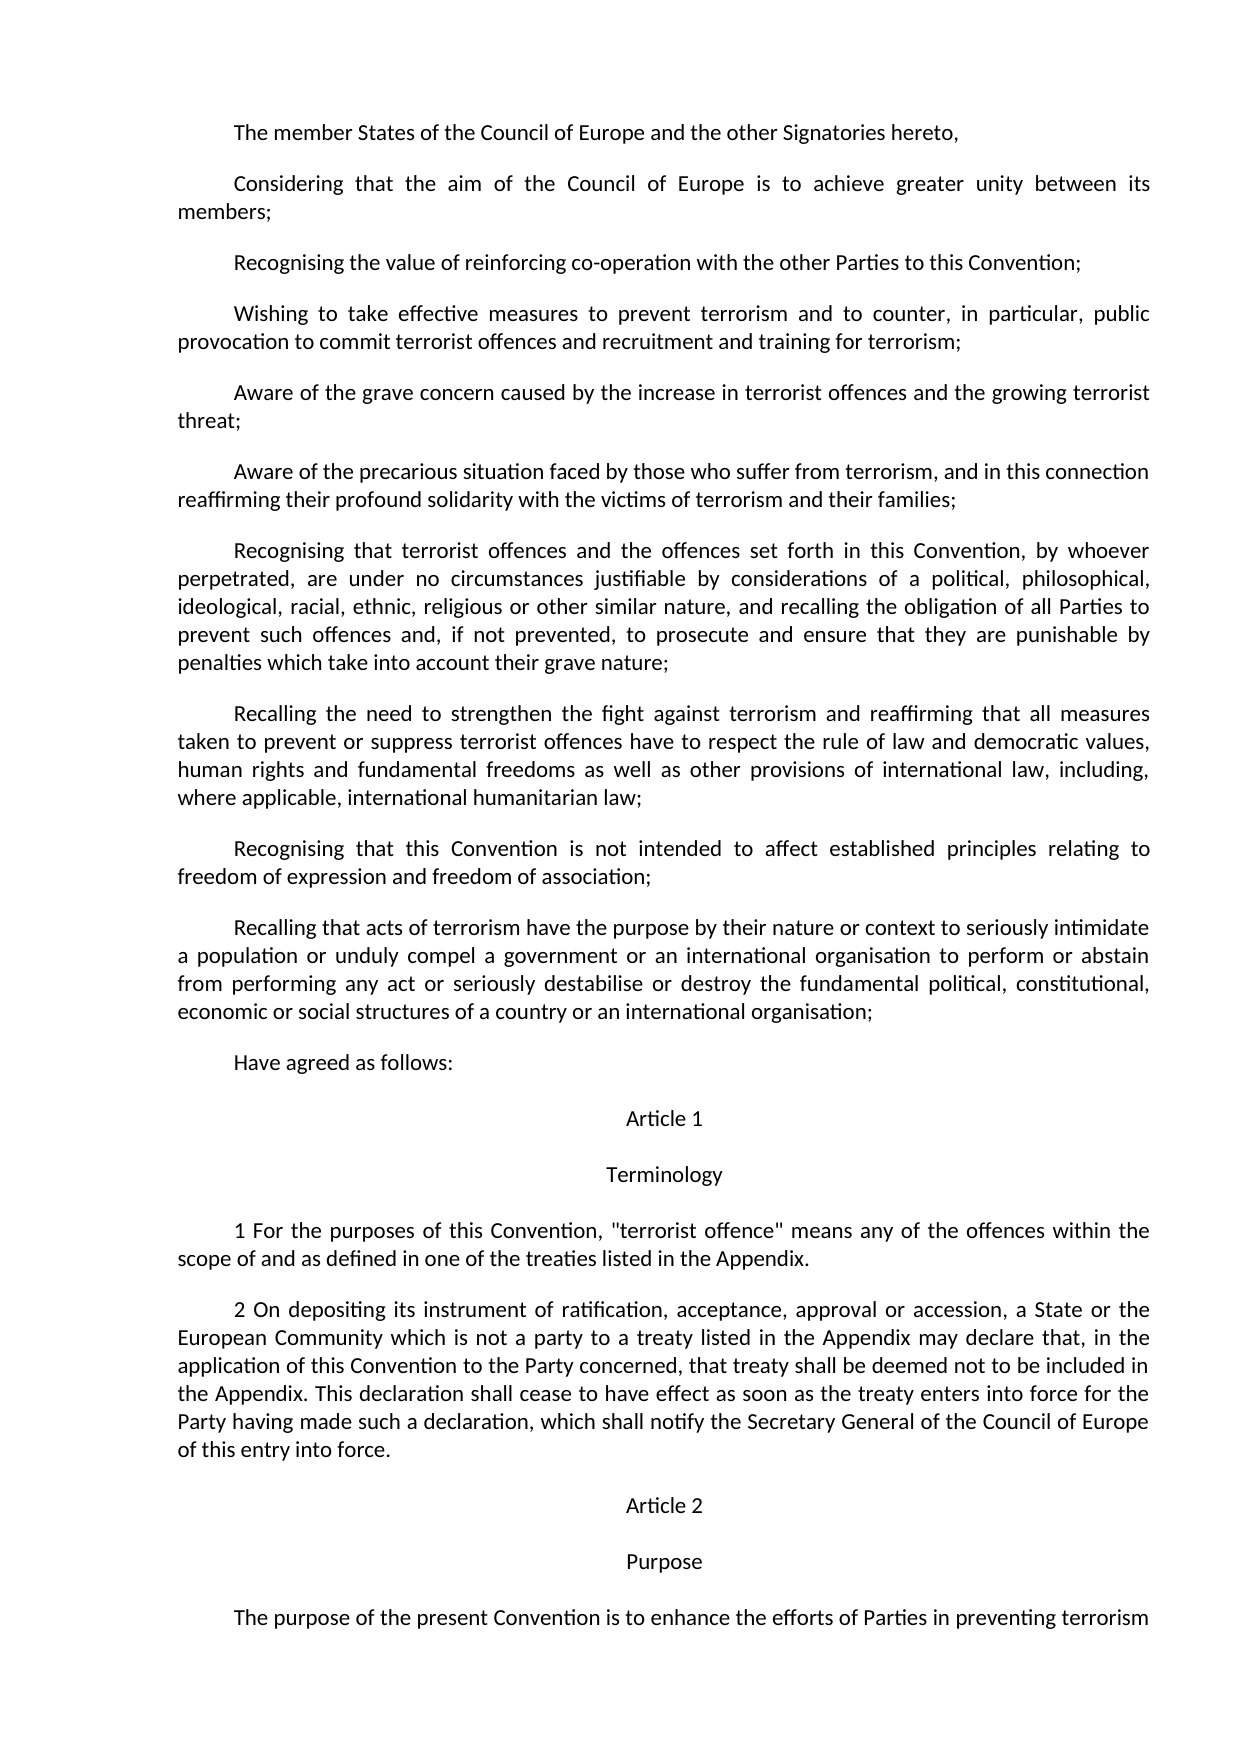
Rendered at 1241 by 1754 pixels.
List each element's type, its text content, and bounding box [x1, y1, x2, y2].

text 2 On depositing its instrument of ratification, acceptance, approval or accession, a State or the European Community which is not a party to a treaty listed in the Appendix may declare that, in the application of this Convention to the Party concerned, that treaty shall be deemed not to be included in the Appendix. This declaration shall cease to have effect as soon as the treaty enters into force for the Party having made such a declaration, which shall notify the Secretary General of the Council of Europe of this entry into force. [177, 1295, 1152, 1463]
text 1 For the purposes of this Convention, "terrorist offence" means any of the offences within the scope of and as defined in one of the treaties listed in the Appendix. [177, 1216, 1152, 1272]
text Have agreed as follows: [177, 1048, 1152, 1076]
text Article 1 [177, 1104, 1152, 1132]
text Terminology [177, 1160, 1152, 1188]
text Recognising the value of reinforcing co-operation with the other Parties to this Convention; [177, 248, 1152, 276]
text Article 2 [177, 1491, 1152, 1519]
text Recalling the need to strengthen the fight against terrorism and reaffirming that all measures taken to prevent or suppress terrorist offences have to respect the rule of law and democratic values, human rights and fundamental freedoms as well as other provisions of international law, including, where applicable, international humanitarian law; [177, 699, 1152, 811]
text Recognising that this Convention is not intended to affect established principles relating to freedom of expression and freedom of association; [177, 834, 1152, 890]
text Purpose [177, 1547, 1152, 1575]
text Aware of the precarious situation faced by those who suffer from terrorism, and in this connection reaffirming their profound solidarity with the victims of terrorism and their families; [177, 457, 1152, 513]
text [177, 1603, 1152, 1631]
text Recognising that terrorist offences and the offences set forth in this Convention, by whoever perpetrated, are under no circumstances justifiable by considerations of a political, philosophical, ideological, racial, ethnic, religious or other similar nature, and recalling the obligation of all Parties to prevent such offences and, if not prevented, to prosecute and ensure that they are punishable by penalties which take into account their grave nature; [177, 536, 1152, 676]
text Aware of the grave concern caused by the increase in terrorist offences and the growing terrorist threat; [177, 378, 1152, 434]
text The member States of the Council of Europe and the other Signatories hereto, [177, 118, 1152, 146]
text Recalling that acts of terrorism have the purpose by their nature or context to seriously intimidate a population or unduly compel a government or an international organisation to perform or abstain from performing any act or seriously destabilise or destroy the fundamental political, constitutional, economic or social structures of a country or an international organisation; [177, 913, 1152, 1025]
text Considering that the aim of the Council of Europe is to achieve greater unity between its members; [177, 169, 1152, 225]
text Wishing to take effective measures to prevent terrorism and to counter, in particular, public provocation to commit terrorist offences and recruitment and training for terrorism; [177, 299, 1152, 355]
